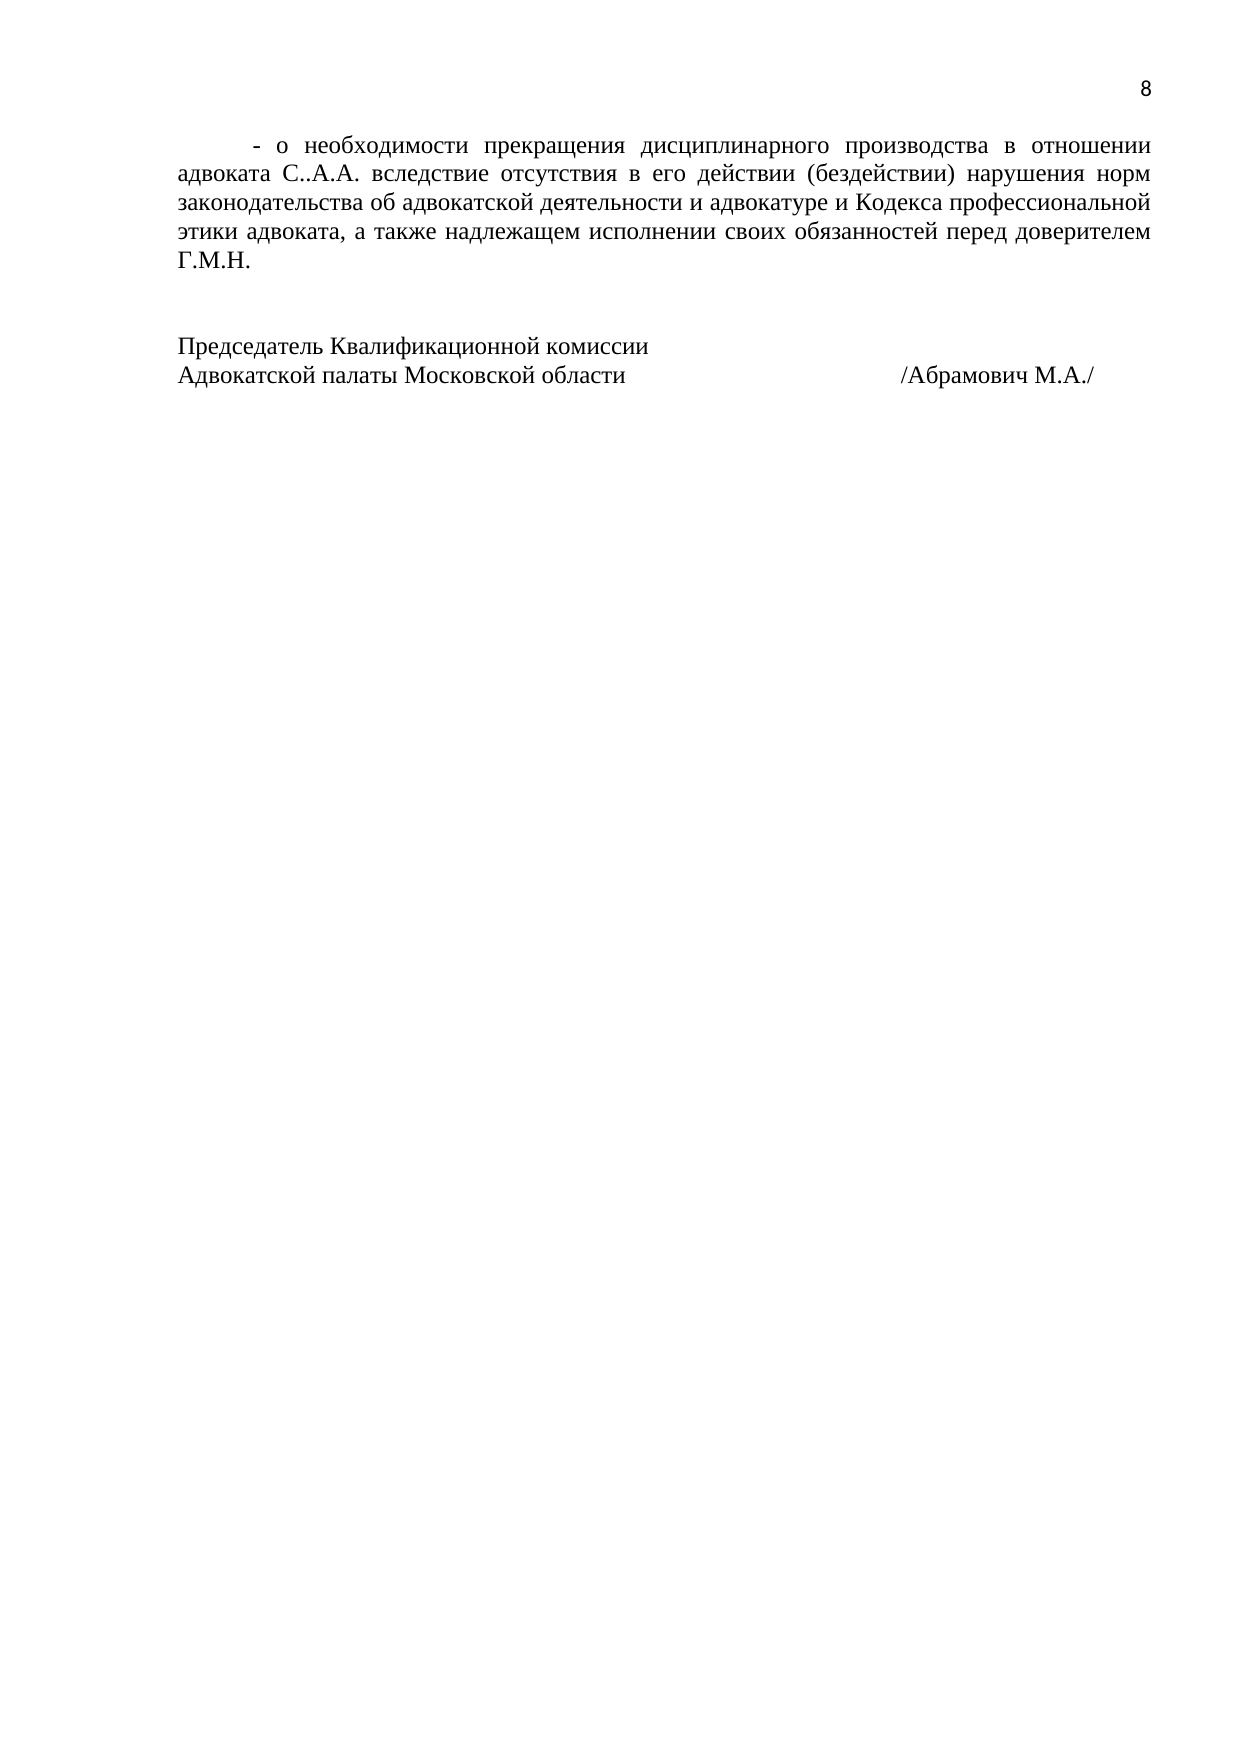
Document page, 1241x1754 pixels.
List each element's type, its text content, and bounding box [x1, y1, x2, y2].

text - о необходимости прекращения дисциплинарного производства в отношении адвоката С..А.А. вследствие отсутствия в его действии (бездействии) нарушения норм законодательства об адвокатской деятельности и адвокатуре и Кодекса профессиональной этики адвоката, а также надлежащем исполнении своих обязанностей перед доверителем Г.М.Н. [177, 130, 1152, 273]
text Адвокатской палаты Московской области /Абрамович М.А./ [177, 360, 1152, 388]
text Председатель Квалификационной комиссии [177, 331, 1152, 360]
